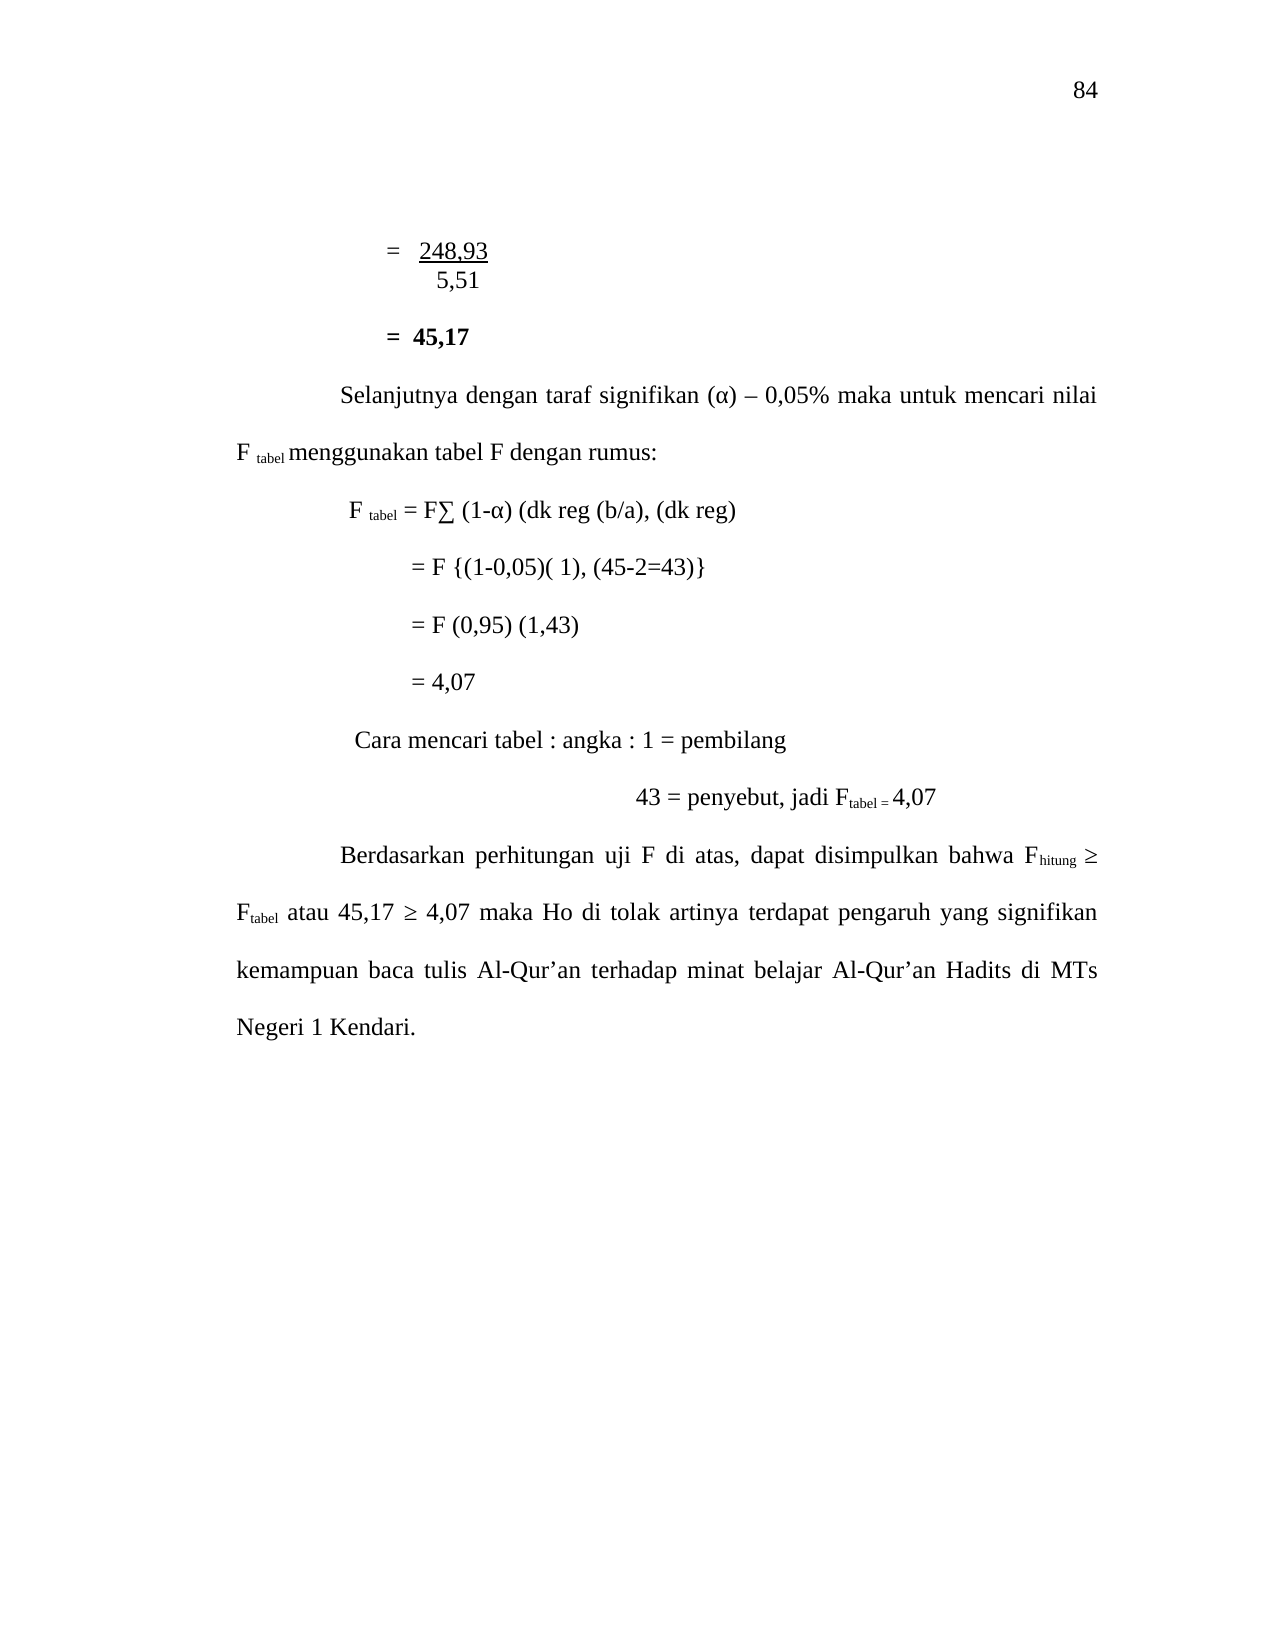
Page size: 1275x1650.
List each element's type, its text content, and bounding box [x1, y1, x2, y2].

text = F {(1-0,05)( 1), (45-2=43)} [236, 552, 1098, 581]
text Selanjutnya dengan taraf signifikan (α) – 0,05% maka untuk mencari nilai F tabel menggunakan tabel F dengan rumus: [236, 380, 1098, 466]
text = 248,93 [274, 236, 1098, 265]
text 5,51 [274, 265, 1098, 294]
text Cara mencari tabel : angka : 1 = pembilang [236, 725, 1098, 754]
text Berdasarkan perhitungan uji F di atas, dapat disimpulkan bahwa Fhitung ≥ Ftabel atau 45,17 ≥ 4,07 maka Ho di tolak artinya terdapat pengaruh yang signifikan kemampuan baca tulis Al-Qur’an terhadap minat belajar Al-Qur’an Hadits di MTs Negeri 1 Kendari. [236, 840, 1098, 1041]
text = F (0,95) (1,43) [236, 610, 1098, 639]
text 43 = penyebut, jadi Ftabel = 4,07 [236, 782, 1098, 811]
text F tabel = F∑ (1-α) (dk reg (b/a), (dk reg) [274, 495, 1098, 524]
text = 4,07 [236, 667, 1098, 696]
text = 45,17 [236, 322, 1098, 351]
